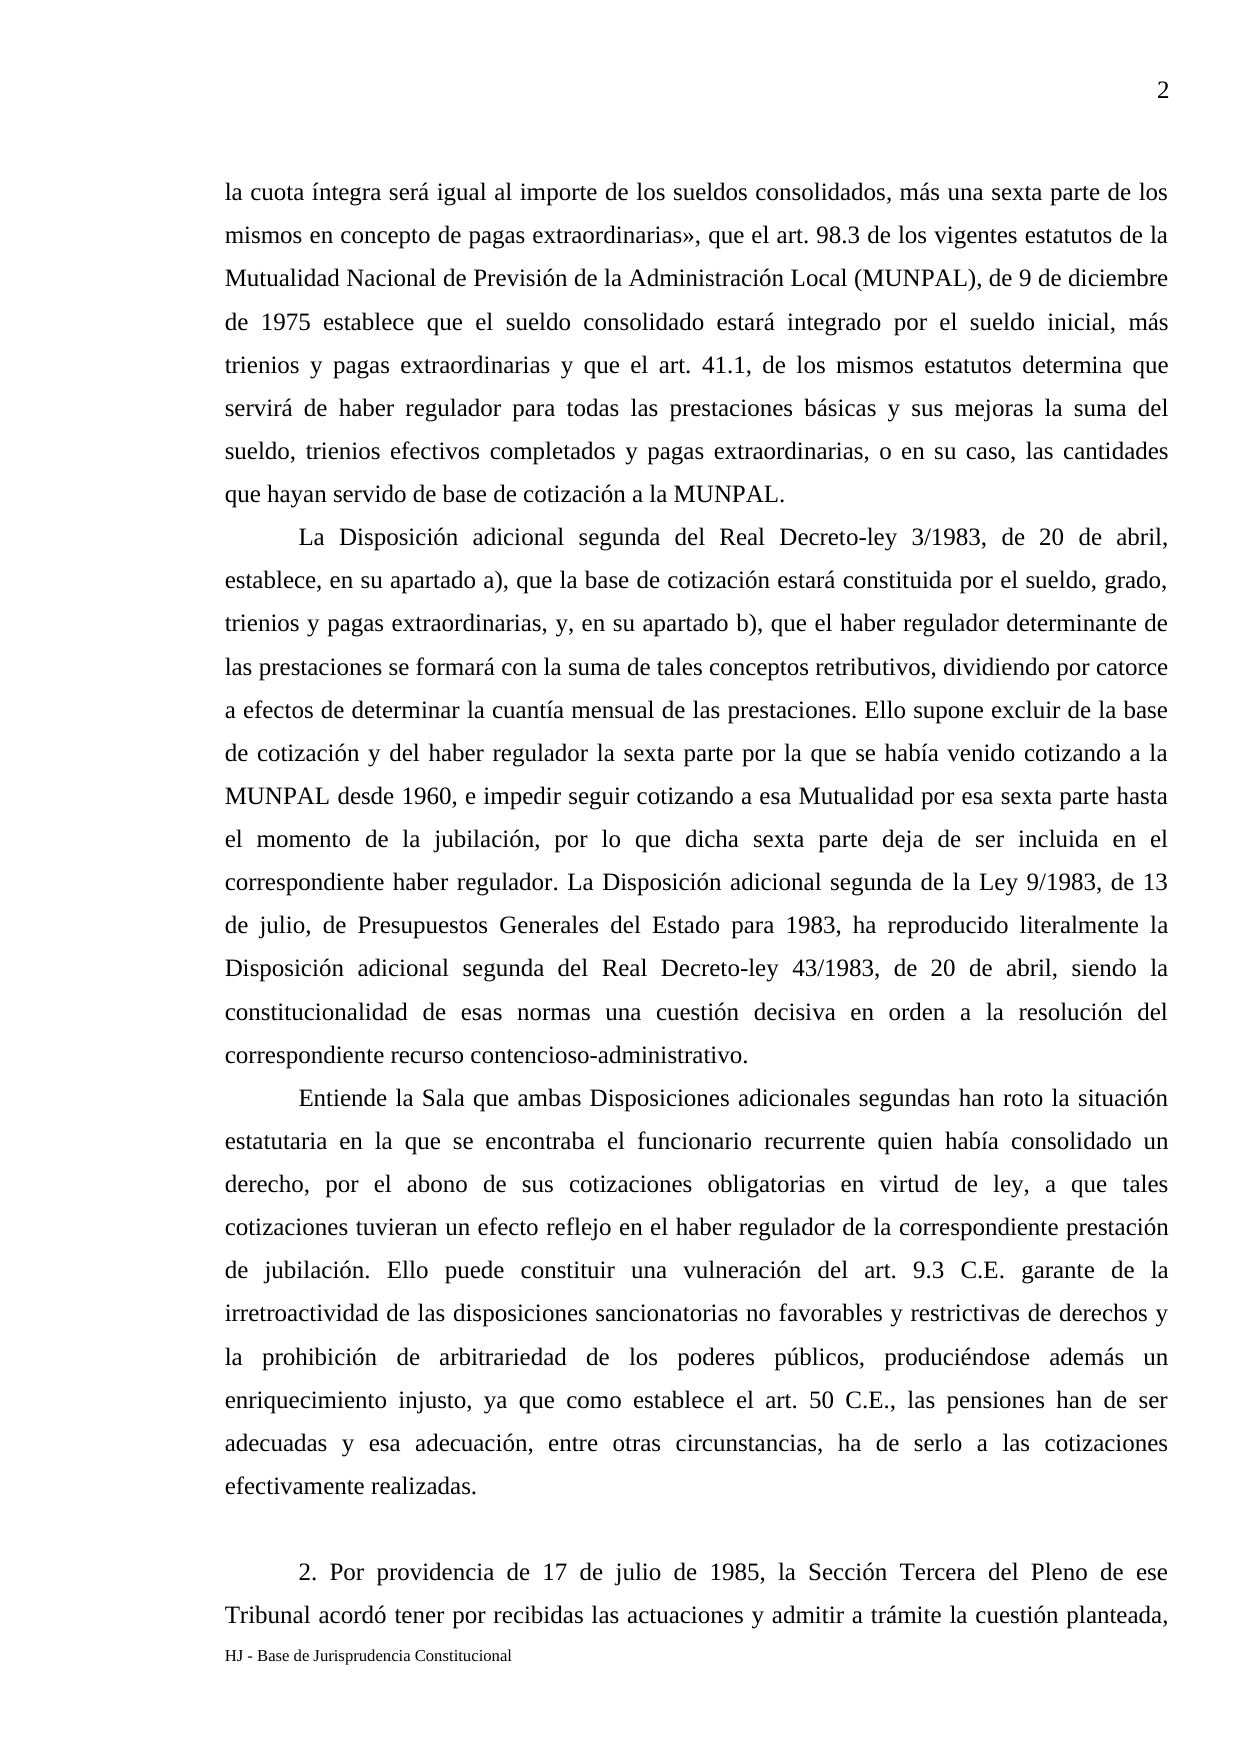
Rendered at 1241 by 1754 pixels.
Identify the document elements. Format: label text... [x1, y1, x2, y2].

text Entiende la Sala que ambas Disposiciones adicionales segundas han roto la situación estatutaria en la que se encontraba el funcionario recurrente quien había consolidado un derecho, por el abono de sus cotizaciones obligatorias en virtud de ley, a que tales cotizaciones tuvieran un efecto reflejo en el haber regulador de la correspondiente prestación de jubilación. Ello puede constituir una vulneración del art. 9.3 C.E. garante de la irretroactividad de las disposiciones sancionatorias no favorables y restrictivas de derechos y la prohibición de arbitrariedad de los poderes públicos, produciéndose además un enriquecimiento injusto, ya que como establece el art. 50 C.E., las pensiones han de ser adecuadas y esa adecuación, entre otras circunstancias, ha de serlo a las cotizaciones efectivamente realizadas. [224, 1083, 1169, 1500]
text La Disposición adicional segunda del Real Decreto-ley 3/1983, de 20 de abril, establece, en su apartado a), que la base de cotización estará constituida por el sueldo, grado, trienios y pagas extraordinarias, y, en su apartado b), que el haber regulador determinante de las prestaciones se formará con la suma de tales conceptos retributivos, dividiendo por catorce a efectos de determinar la cuantía mensual de las prestaciones. Ello supone excluir de la base de cotización y del haber regulador la sexta parte por la que se había venido cotizando a la MUNPAL desde 1960, e impedir seguir cotizando a esa Mutualidad por esa sexta parte hasta el momento de la jubilación, por lo que dicha sexta parte deja de ser incluida en el correspondiente haber regulador. La Disposición adicional segunda de la Ley 9/1983, de 13 de julio, de Presupuestos Generales del Estado para 1983, ha reproducido literalmente la Disposición adicional segunda del Real Decreto-ley 43/1983, de 20 de abril, siendo la constitucionalidad de esas normas una cuestión decisiva en orden a la resolución del correspondiente recurso contencioso-administrativo. [224, 522, 1169, 1068]
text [224, 177, 1169, 508]
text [224, 1557, 1169, 1629]
